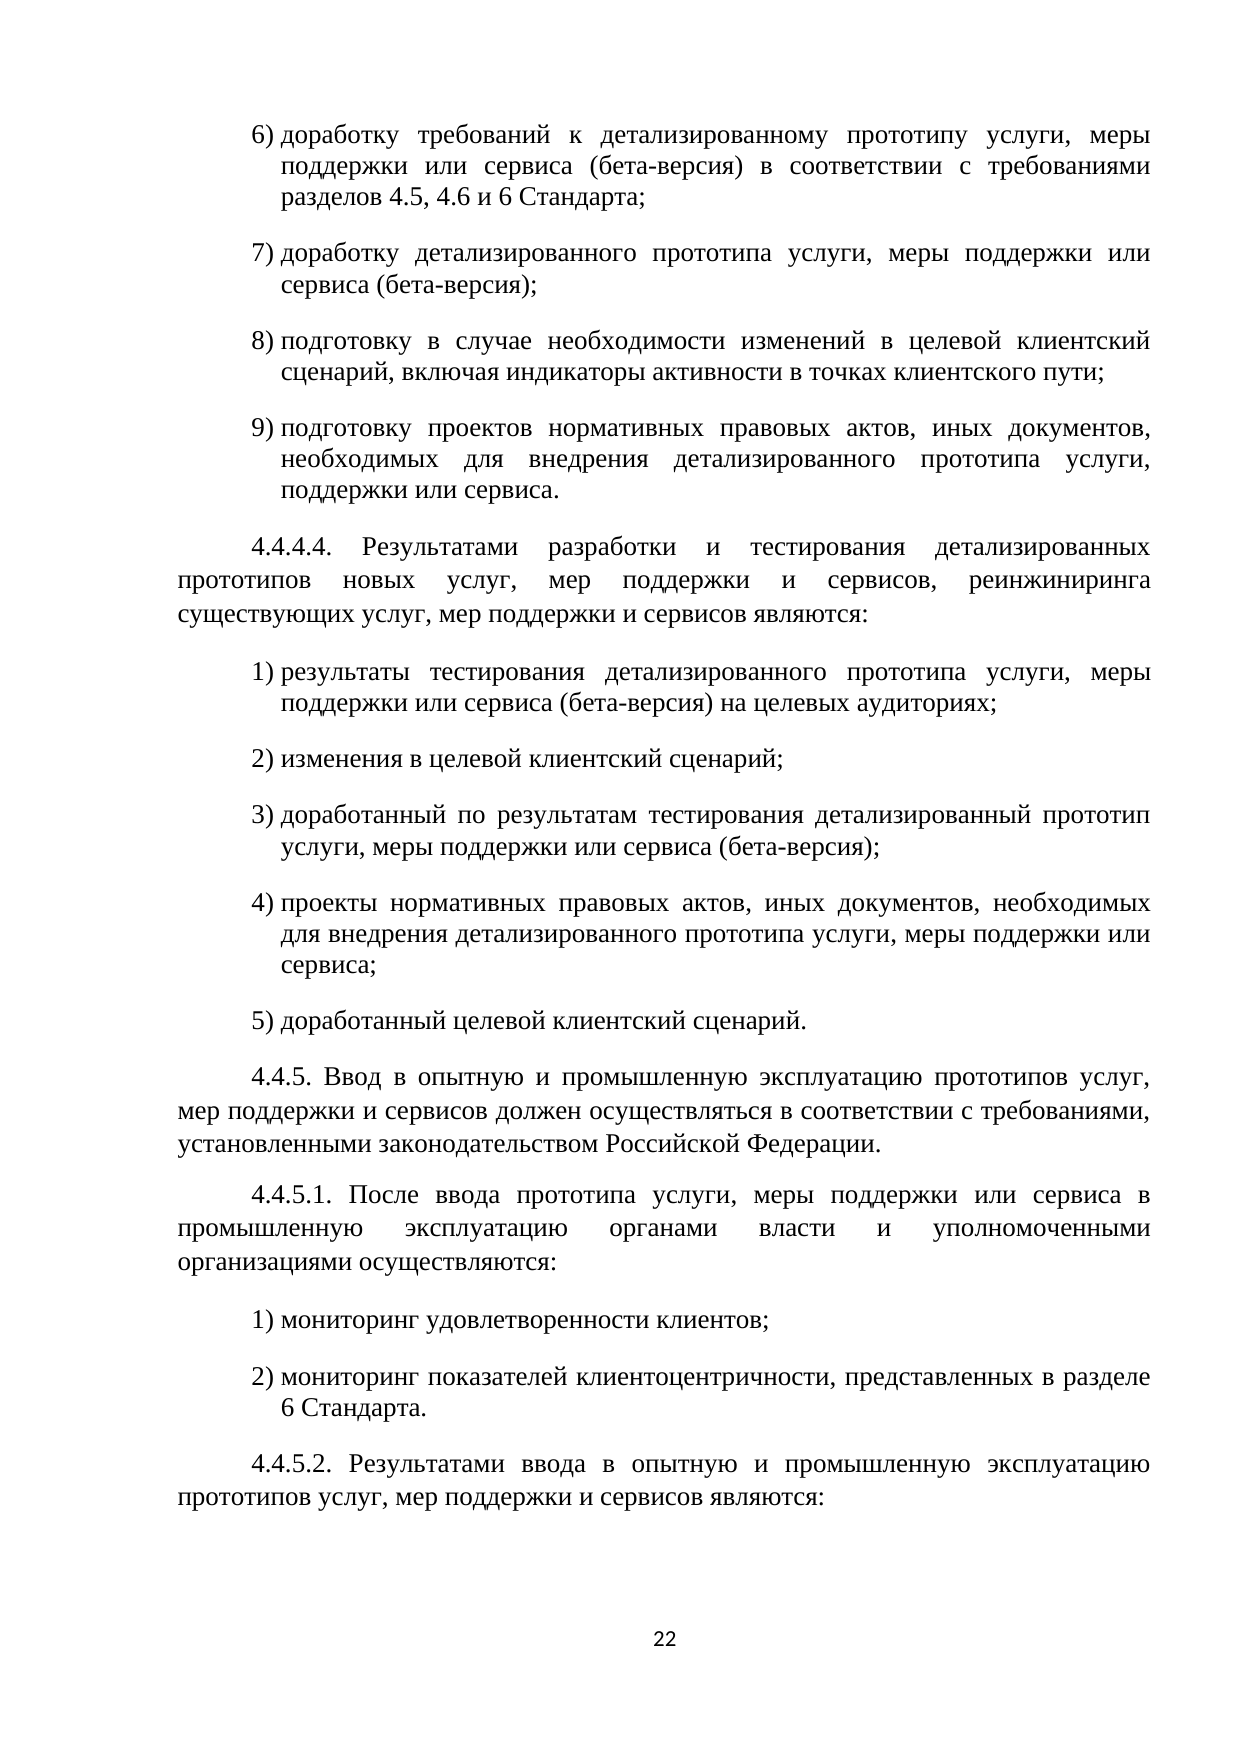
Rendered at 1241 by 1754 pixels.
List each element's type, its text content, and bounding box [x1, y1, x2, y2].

list мониторинг удовлетворенности клиентов; [251, 1303, 1152, 1334]
text 4.4.5.1. После ввода прототипа услуги, меры поддержки или сервиса в промышленную эксплуатацию органами власти и уполномоченными организациями осуществляются: [177, 1178, 1152, 1276]
text 4.4.4.4. Результатами разработки и тестирования детализированных прототипов новых услуг, мер поддержки и сервисов, реинжиниринга существующих услуг, мер поддержки и сервисов являются: [177, 529, 1152, 628]
list подготовку в случае необходимости изменений в целевой клиентский сценарий, включая индикаторы активности в точках клиентского пути; [251, 324, 1152, 386]
list мониторинг показателей клиентоцентричности, представленных в разделе 6 Стандарта. [251, 1359, 1152, 1422]
list доработанный по результатам тестирования детализированный прототип услуги, меры поддержки или сервиса (бета-версия); [251, 799, 1152, 861]
list изменения в целевой клиентский сценарий; [251, 742, 1152, 774]
list доработанный целевой клиентский сценарий. [251, 1004, 1152, 1036]
list подготовку проектов нормативных правовых актов, иных документов, необходимых для внедрения детализированного прототипа услуги, поддержки или сервиса. [251, 411, 1152, 504]
list доработку требований к детализированному прототипу услуги, меры поддержки или сервиса (бета-версия) в соответствии с требованиями разделов 4.5, 4.6 и 6 Стандарта; [251, 118, 1152, 212]
list проекты нормативных правовых актов, иных документов, необходимых для внедрения детализированного прототипа услуги, меры поддержки или сервиса; [251, 886, 1152, 979]
text 4.4.5.2. Результатами ввода в опытную и промышленную эксплуатацию прототипов услуг, мер поддержки и сервисов являются: [177, 1447, 1152, 1512]
list результаты тестирования детализированного прототипа услуги, меры поддержки или сервиса (бета-версия) на целевых аудиториях; [251, 655, 1152, 717]
list доработку детализированного прототипа услуги, меры поддержки или сервиса (бета-версия); [251, 237, 1152, 299]
text 4.4.5. Ввод в опытную и промышленную эксплуатацию прототипов услуг, мер поддержки и сервисов должен осуществляться в соответствии с требованиями, установленными законодательством Российской Федерации. [177, 1061, 1152, 1159]
